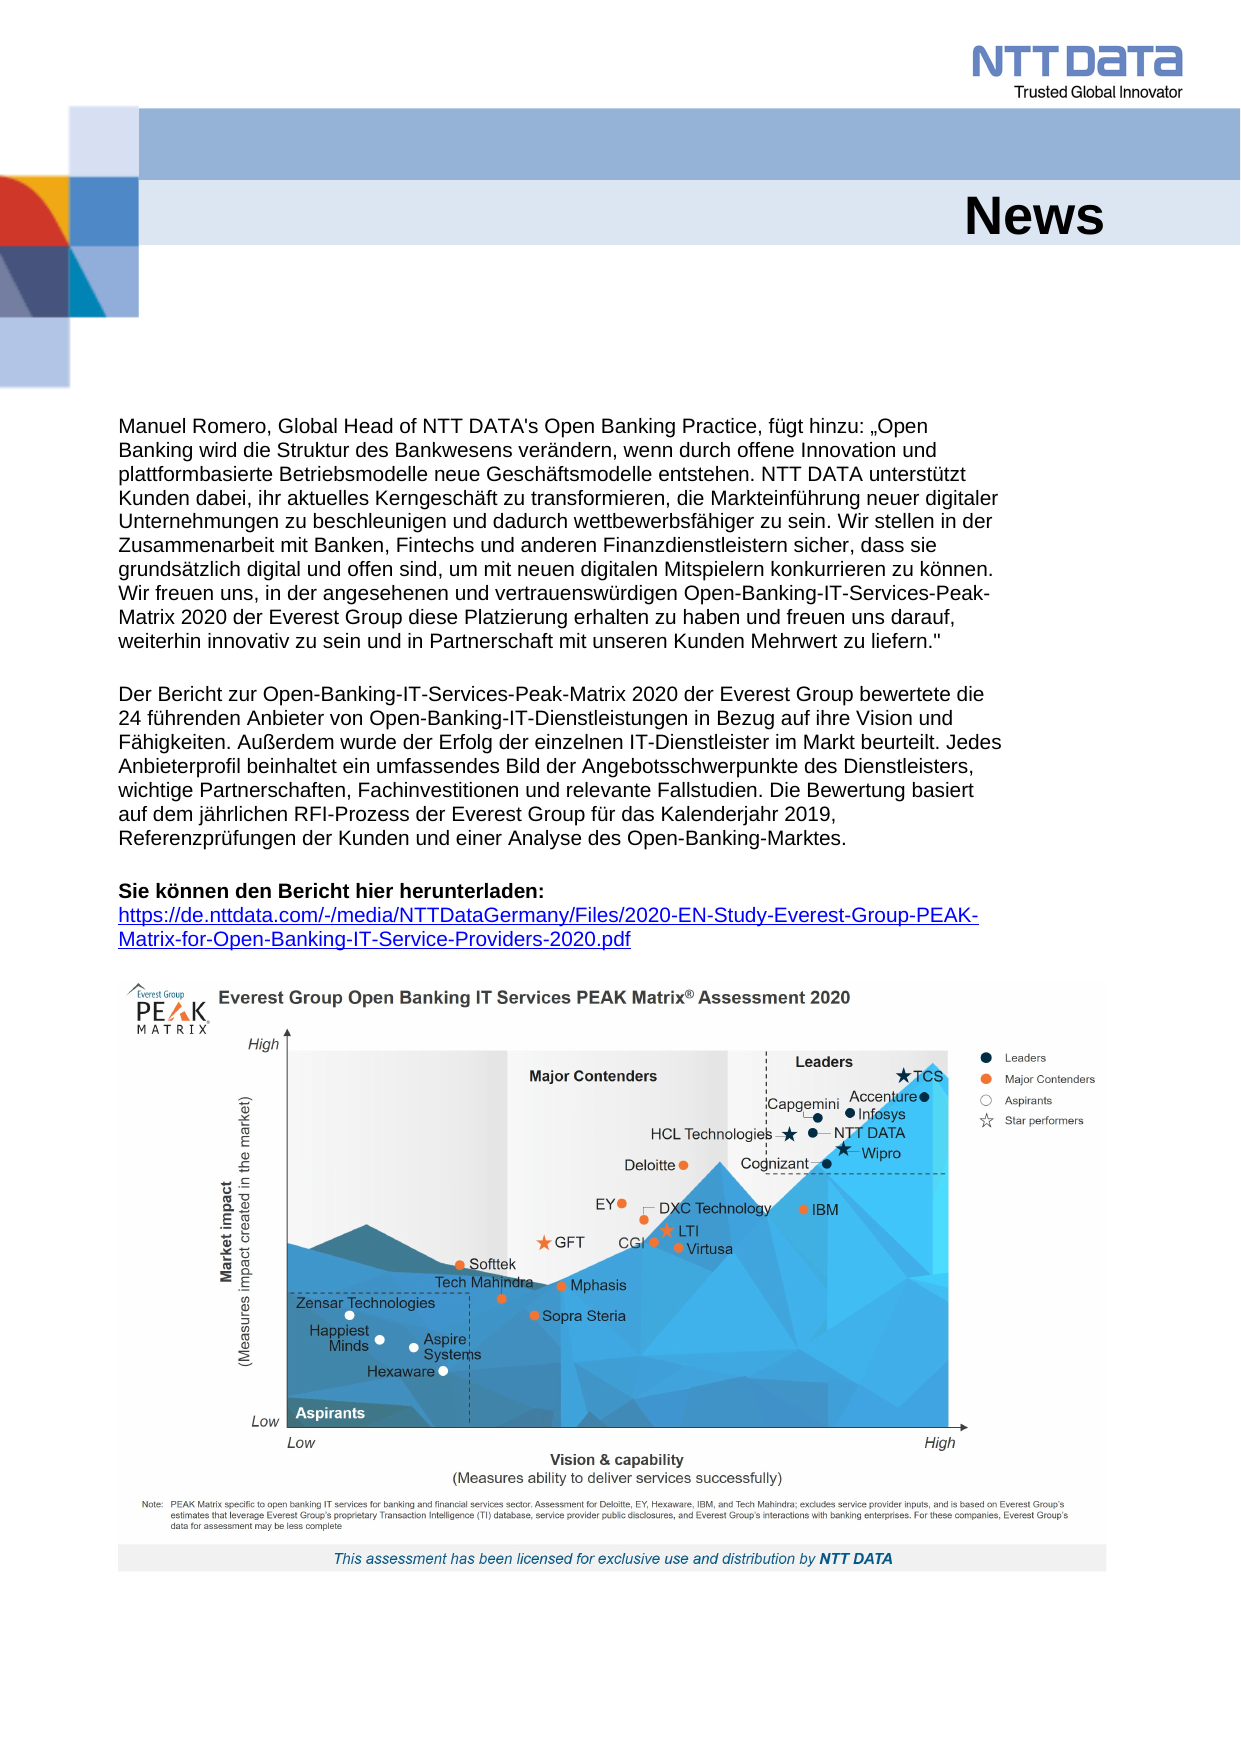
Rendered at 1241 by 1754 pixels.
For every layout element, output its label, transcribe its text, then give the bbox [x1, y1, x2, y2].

picture [0, 98, 139, 544]
text Manuel Romero, Global Head of NTT DATA's Open Banking Practice, fügt hinzu: „Open Banking wird die Struktur des Bankwesens verändern, wenn durch offene Innovation und plattformbasierte Betriebsmodelle neue Geschäftsmodelle entstehen. NTT DATA unterstützt Kunden dabei, ihr aktuelles Kerngeschäft zu transformieren, die Markteinführung neuer digitaler Unternehmungen zu beschleunigen und dadurch wettbewerbsfähiger zu sein. Wir stellen in der Zusammenarbeit mit Banken, Fintechs und anderen Finanzdienstleistern sicher, dass sie grundsätzlich digital und offen sind, um mit neuen digitalen Mitspielern konkurrieren zu können. Wir freuen uns, in der angesehenen und vertrauenswürdigen Open-Banking-IT-Services-Peak-Matrix 2020 der Everest Group diese Platzierung erhalten zu haben und freuen uns darauf, weiterhin innovativ zu sein und in Partnerschaft mit unseren Kunden Mehrwert zu liefern." [118, 413, 1004, 653]
text Sie können den Bericht hier herunterladen: https://de.nttdata.com/-/media/NTTDataGermany/Files/2020-EN-Study-Everest-Group-PEAK-Matrix-for-Open-Banking-IT-Service-Providers-2020.pdf [118, 879, 1004, 951]
picture [972, 2, 1241, 99]
text Der Bericht zur Open-Banking-IT-Services-Peak-Matrix 2020 der Everest Group bewertete die 24 führenden Anbieter von Open-Banking-IT-Dienstleistungen in Bezug auf ihre Vision und Fähigkeiten. Außerdem wurde der Erfolg der einzelnen IT-Dienstleister im Markt beurteilt. Jedes Anbieterprofil beinhaltet ein umfassendes Bild der Angebotsschwerpunkte des Dienstleisters, wichtige Partnerschaften, Fachinvestitionen und relevante Fallstudien. Die Bewertung basiert auf dem jährlichen RFI-Prozess der Everest Group für das Kalenderjahr 2019, Referenzprüfungen der Kunden und einer Analyse des Open-Banking-Marktes. [118, 682, 1004, 850]
picture [118, 980, 1107, 1576]
